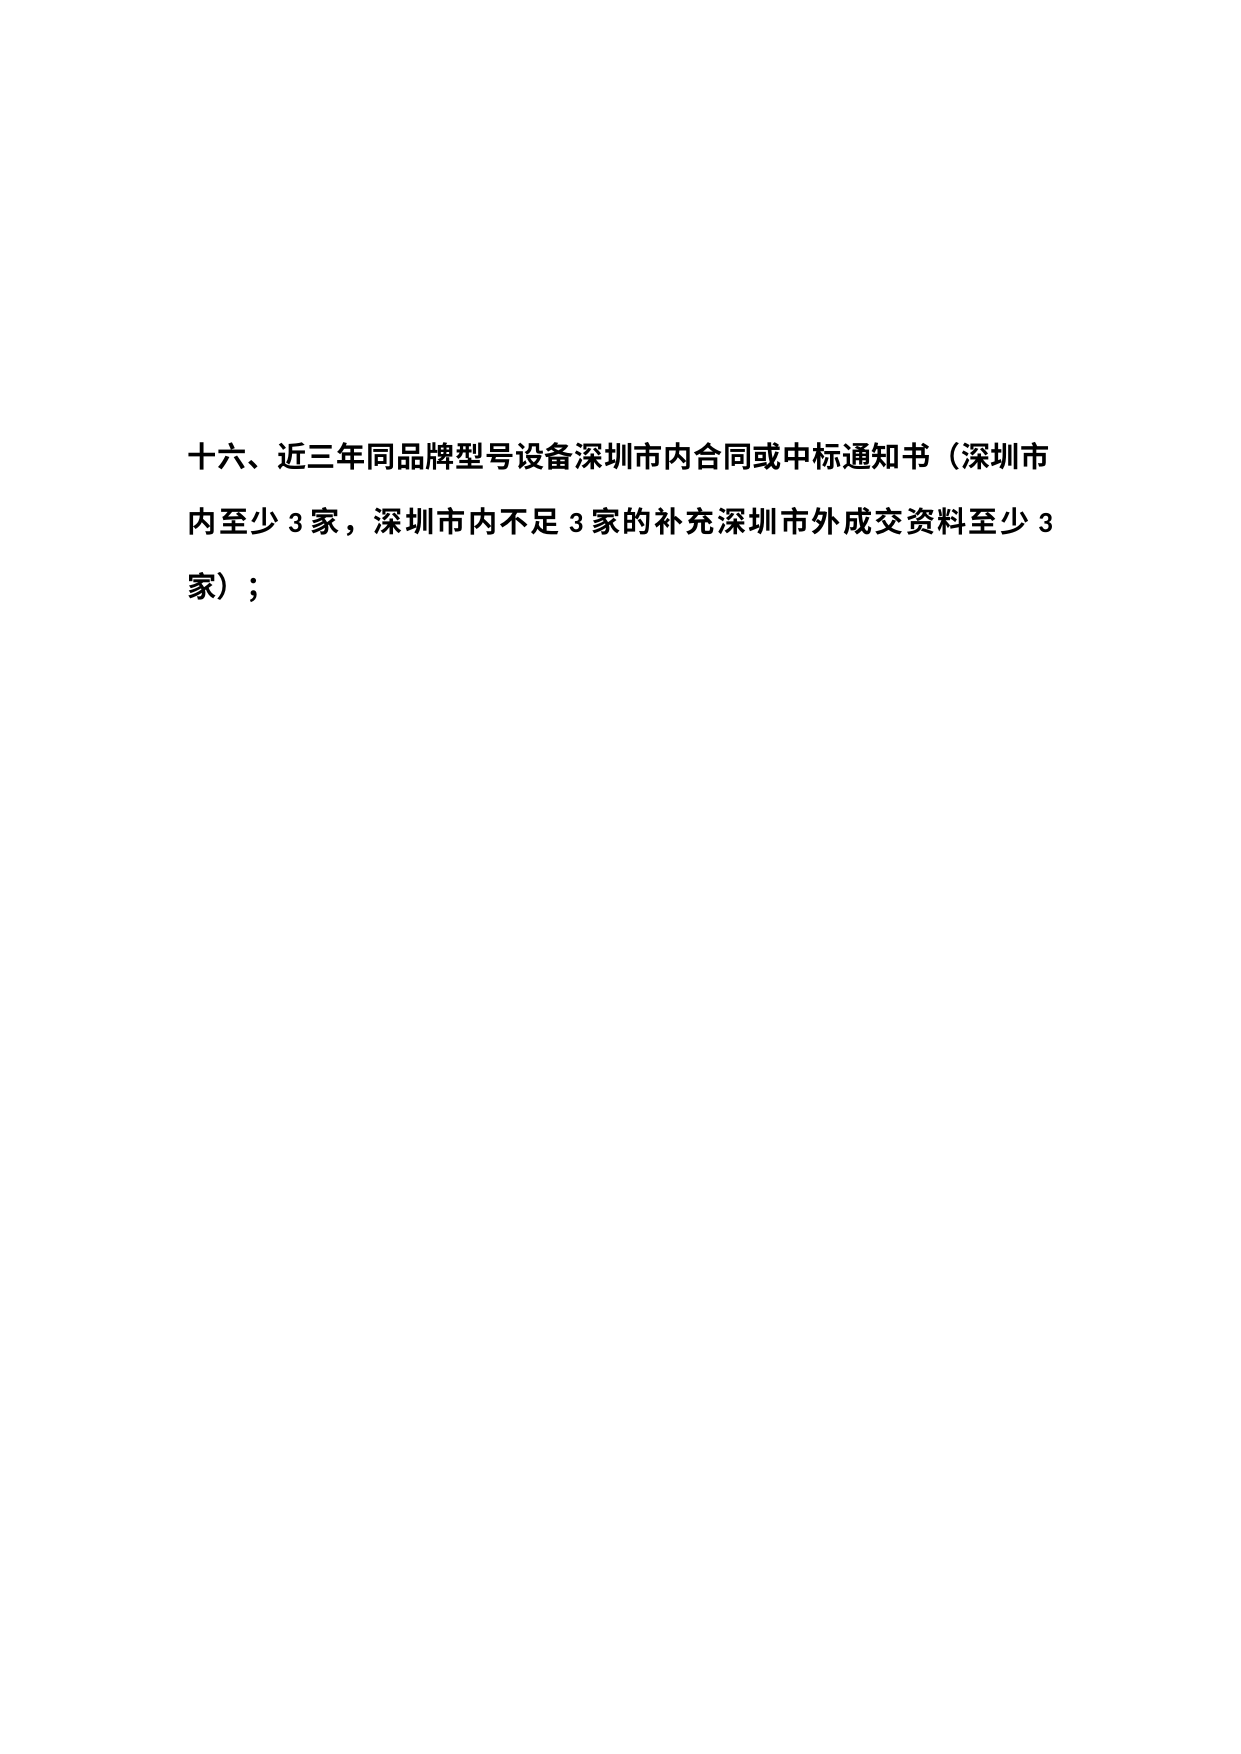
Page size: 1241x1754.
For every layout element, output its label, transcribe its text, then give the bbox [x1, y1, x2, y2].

text 十六、近三年同品牌型号设备深圳市内合同或中标通知书（深圳市内至少3家，深圳市内不足3家的补充深圳市外成交资料至少3家）； [187, 422, 1053, 617]
